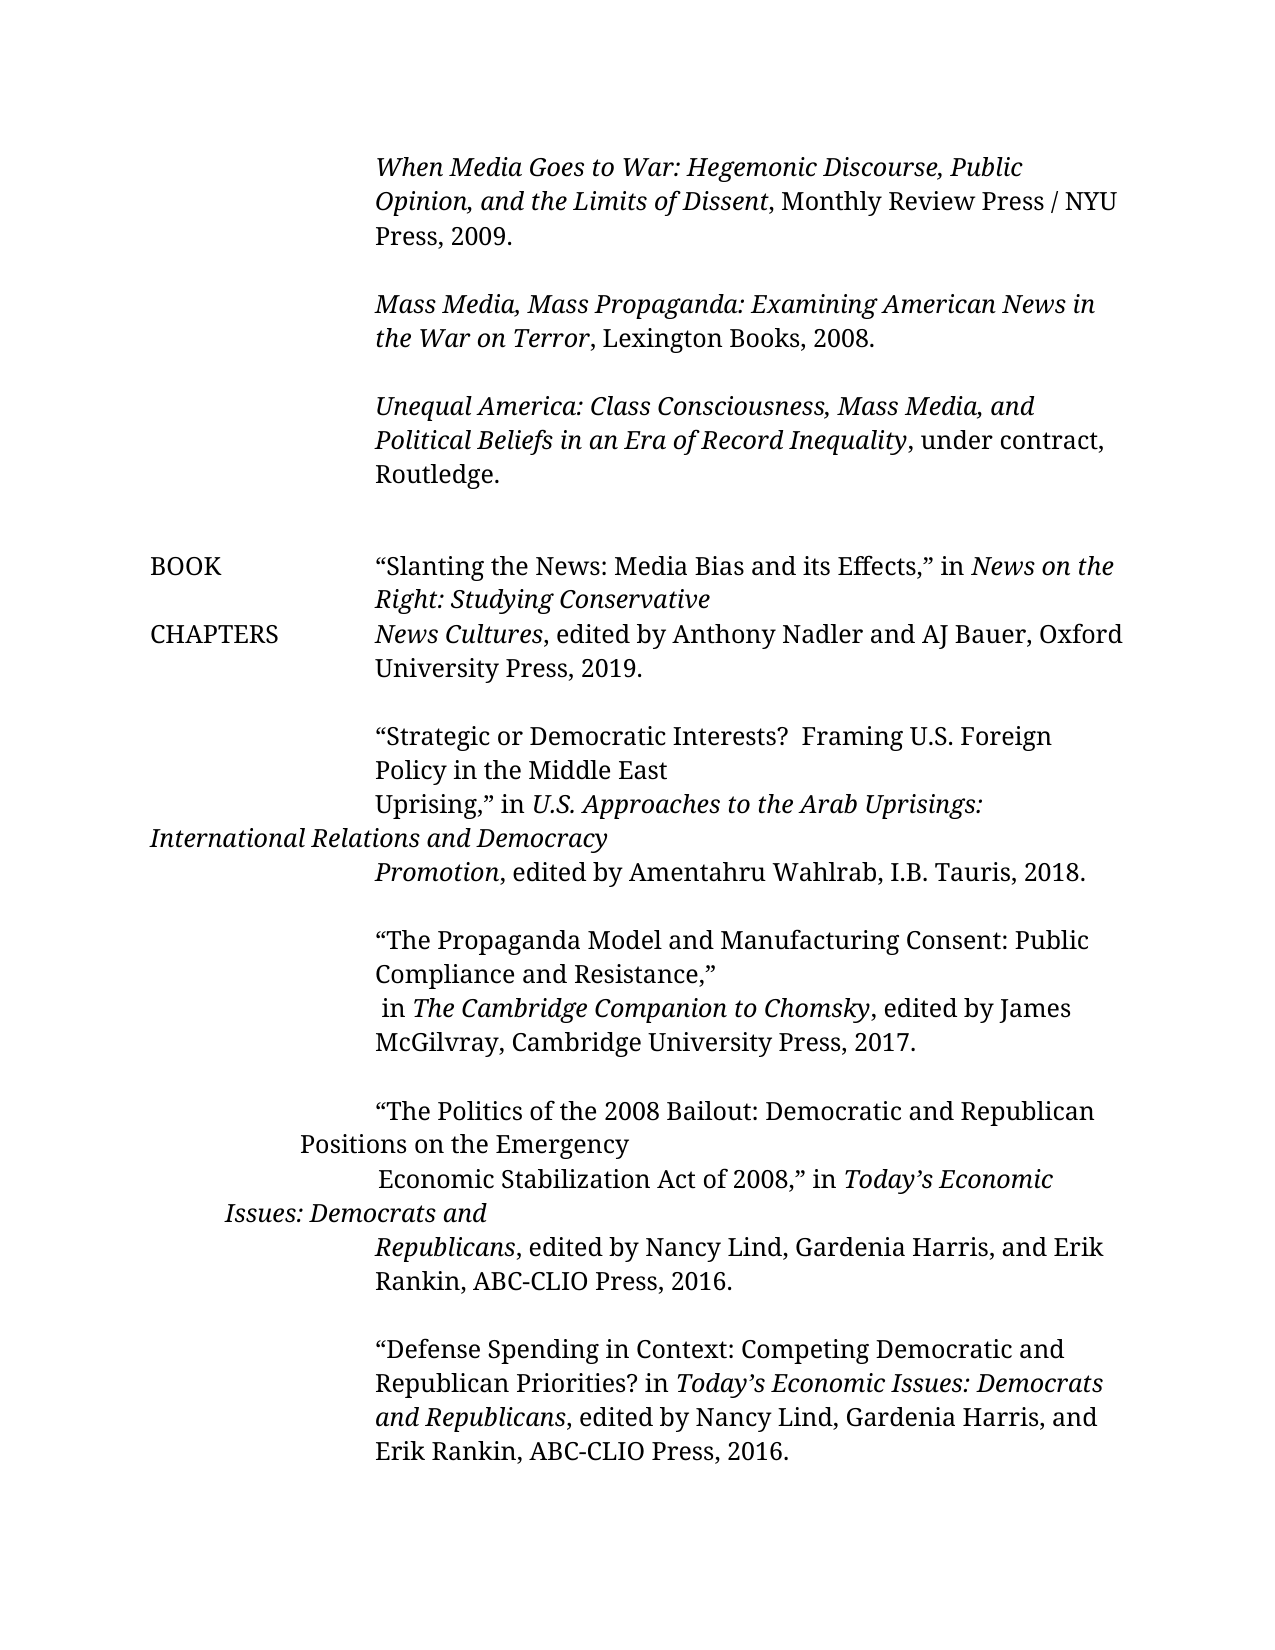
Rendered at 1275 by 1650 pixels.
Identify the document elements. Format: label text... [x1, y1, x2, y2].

text When Media Goes to War: Hegemonic Discourse, Public Opinion, and the Limits of Dissent, Monthly Review Press / NYU Press, 2009. [375, 150, 1125, 252]
text “The Politics of the 2008 Bailout: Democratic and Republican Positions on the Emergency [300, 1093, 1125, 1161]
text in The Cambridge Companion to Chomsky, edited by James McGilvray, Cambridge University Press, 2017. [187, 991, 1125, 1059]
text Economic Stabilization Act of 2008,” in Today’s Economic Issues: Democrats and [225, 1161, 1125, 1229]
text BOOK “Slanting the News: Media Bias and its Effects,” in News on the Right: Studying Conservative [150, 548, 1125, 616]
text Promotion, edited by Amentahru Wahlrab, I.B. Tauris, 2018. [300, 855, 1125, 889]
text CHAPTERS News Cultures, edited by Anthony Nadler and AJ Bauer, Oxford University Press, 2019. [150, 616, 1125, 684]
text Unequal America: Class Consciousness, Mass Media, and Political Beliefs in an Era of Record Inequality, under contract, Routledge. [375, 388, 1125, 491]
text “The Propaganda Model and Manufacturing Consent: Public Compliance and Resistance,” [375, 923, 1125, 991]
text Republicans, edited by Nancy Lind, Gardenia Harris, and Erik Rankin, ABC-CLIO Press, 2016. [375, 1229, 1125, 1297]
text Uprising,” in U.S. Approaches to the Arab Uprisings: International Relations and Democracy [150, 787, 1125, 855]
text Mass Media, Mass Propaganda: Examining American News in the War on Terror, Lexington Books, 2008. [375, 286, 1125, 354]
text “Defense Spending in Context: Competing Democratic and Republican Priorities? in Today’s Economic Issues: Democrats and Republicans, edited by Nancy Lind, Gardenia Harris, and Erik Rankin, ABC-CLIO Press, 2016. [375, 1332, 1125, 1468]
text “Strategic or Democratic Interests? Framing U.S. Foreign Policy in the Middle East [375, 718, 1125, 787]
